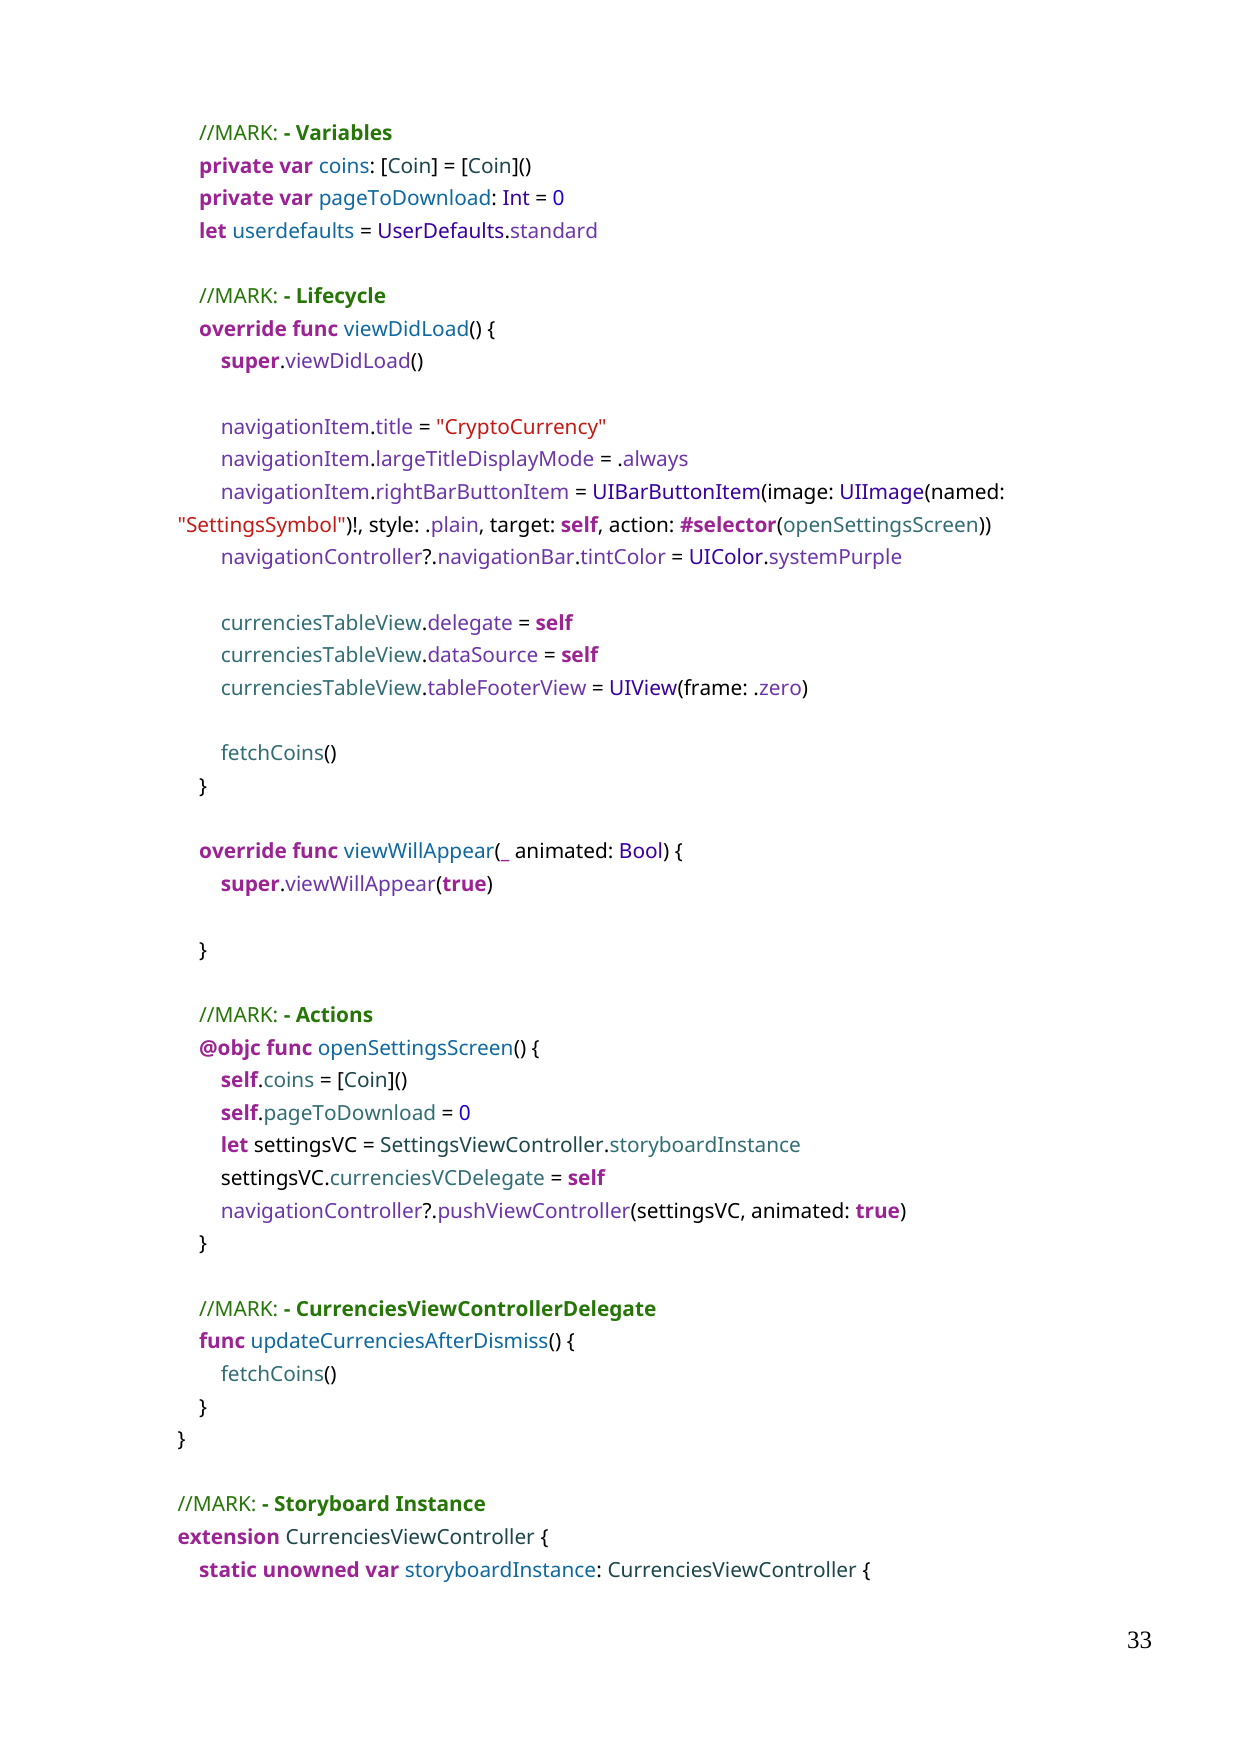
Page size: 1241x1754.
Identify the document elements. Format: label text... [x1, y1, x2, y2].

text super.viewDidLoad() [177, 346, 1152, 375]
text func updateCurrenciesAfterDismiss() { [177, 1327, 1152, 1355]
text let userdefaults = UserDefaults.standard [177, 216, 1152, 244]
text @objc func openSettingsScreen() { [177, 1033, 1152, 1061]
text static unowned var storyboardInstance: CurrenciesViewController { [177, 1555, 1152, 1583]
text navigationController?.navigationBar.tintColor = UIColor.systemPurple [177, 542, 1152, 571]
text super.viewWillAppear(true) [177, 869, 1152, 898]
text navigationController?.pushViewController(settingsVC, animated: true) [177, 1196, 1152, 1224]
text //MARK: - CurrenciesViewControllerDelegate [177, 1294, 1152, 1322]
text navigationItem.rightBarButtonItem = UIBarButtonItem(image: UIImage(named: "SettingsSymbol")!, style: .plain, target: self, action: #selector(openSettingsScreen)) [177, 477, 1152, 538]
text } [177, 1228, 1152, 1257]
text currenciesTableView.tableFooterView = UIView(frame: .zero) [177, 673, 1152, 701]
text //MARK: - Lifecycle [177, 281, 1152, 309]
text } [177, 935, 1152, 963]
text } [177, 1392, 1152, 1420]
text //MARK: - Actions [177, 1000, 1152, 1028]
text } [177, 771, 1152, 799]
text settingsVC.currenciesVCDelegate = self [177, 1163, 1152, 1192]
text fetchCoins() [177, 738, 1152, 767]
text currenciesTableView.dataSource = self [177, 640, 1152, 669]
text //MARK: - Storyboard Instance [177, 1489, 1152, 1518]
text override func viewDidLoad() { [177, 314, 1152, 342]
text self.coins = [Coin]() [177, 1065, 1152, 1094]
text fetchCoins() [177, 1359, 1152, 1388]
text } [177, 1424, 1152, 1453]
text private var coins: [Coin] = [Coin]() [177, 151, 1152, 179]
text currenciesTableView.delegate = self [177, 608, 1152, 636]
text extension CurrenciesViewController { [177, 1522, 1152, 1551]
text //MARK: - Variables [177, 118, 1152, 147]
text private var pageToDownload: Int = 0 [177, 183, 1152, 212]
text override func viewWillAppear(_ animated: Bool) { [177, 837, 1152, 865]
text self.pageToDownload = 0 [177, 1098, 1152, 1126]
text let settingsVC = SettingsViewController.storyboardInstance [177, 1131, 1152, 1159]
text navigationItem.largeTitleDisplayMode = .always [177, 444, 1152, 473]
text navigationItem.title = "CryptoCurrency" [177, 412, 1152, 440]
